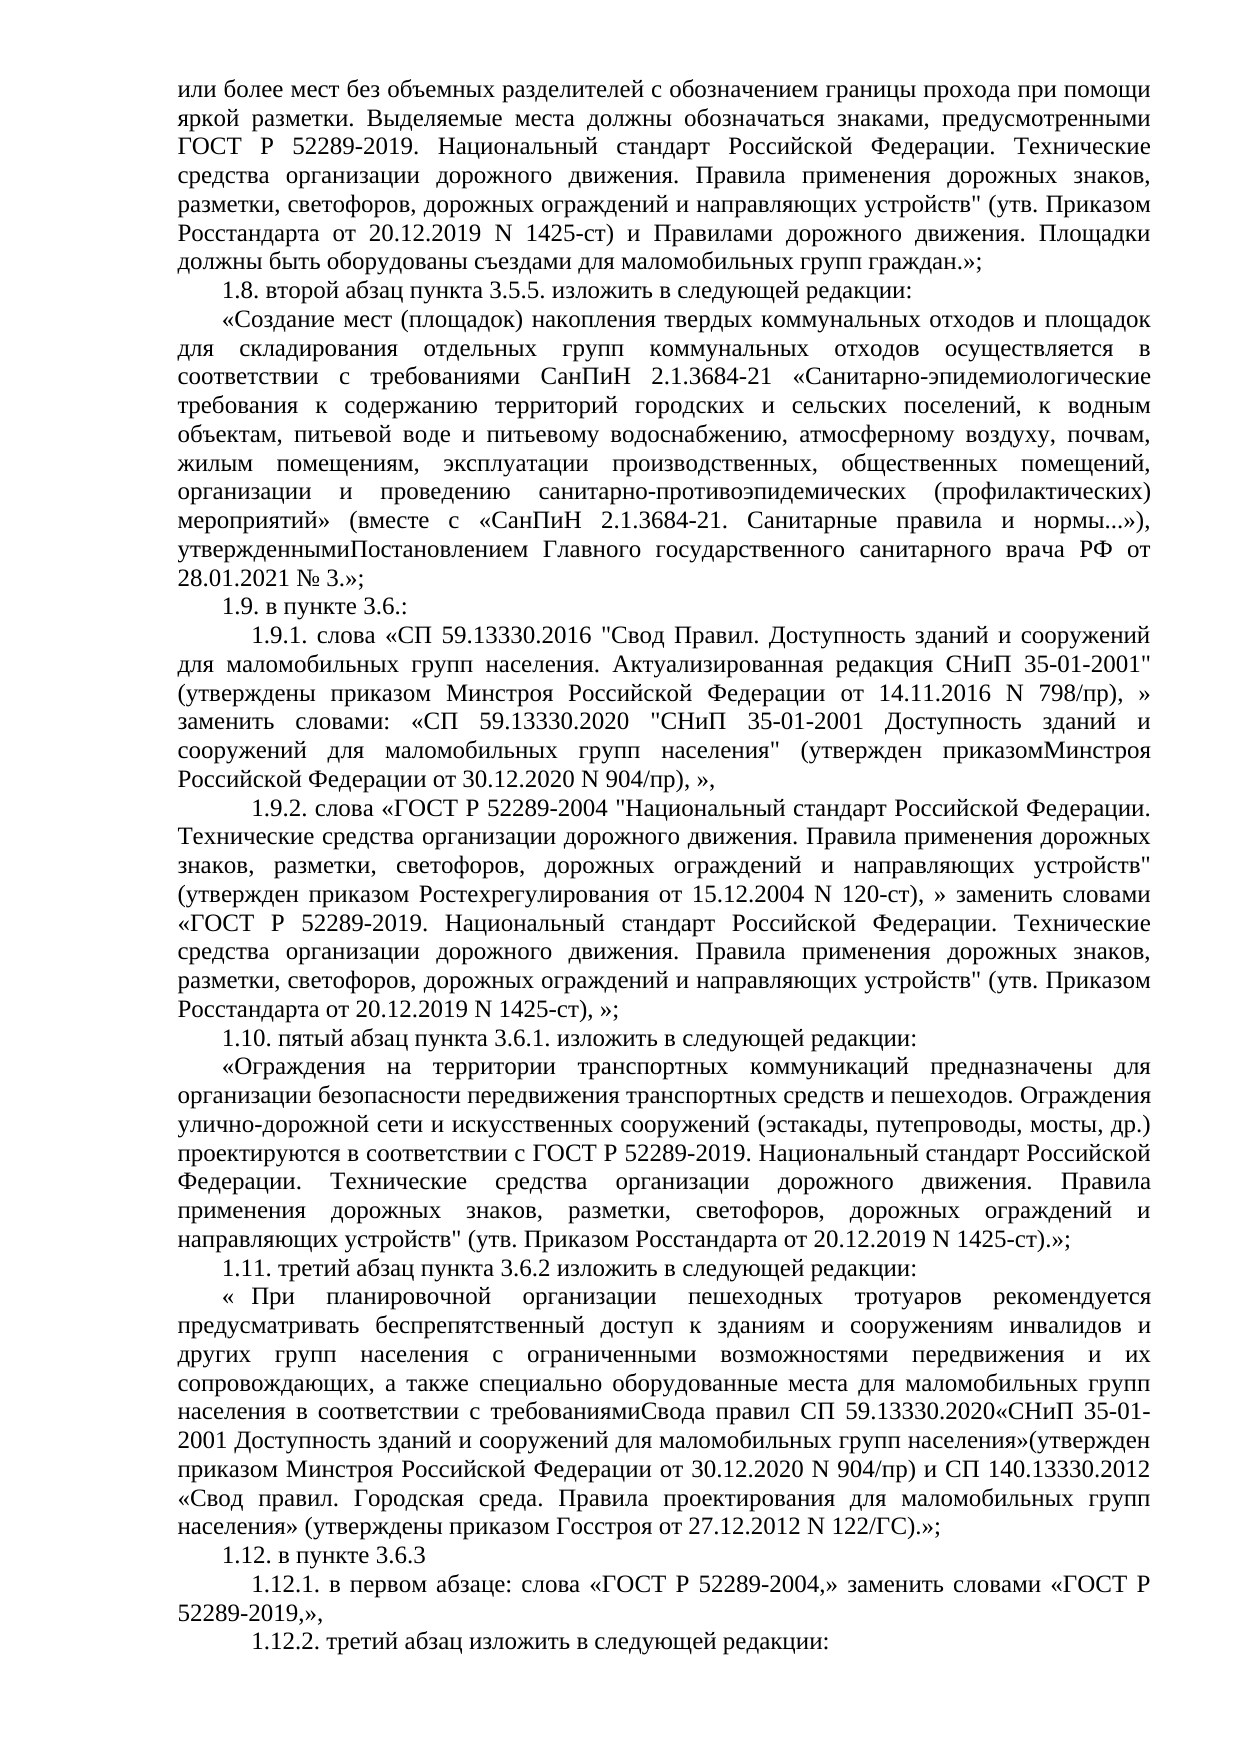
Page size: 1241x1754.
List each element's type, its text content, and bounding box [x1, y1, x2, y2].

text «Создание мест (площадок) накопления твердых коммунальных отходов и площадок для складирования отдельных групп коммунальных отходов осуществляется в соответствии с требованиями СанПиН 2.1.3684-21 «Санитарно-эпидемиологические требования к содержанию территорий городских и сельских поселений, к водным объектам, питьевой воде и питьевому водоснабжению, атмосферному воздуху, почвам, жилым помещениям, эксплуатации производственных, общественных помещений, организации и проведению санитарно-противоэпидемических (профилактических) мероприятий» (вместе с «СанПиН 2.1.3684-21. Санитарные правила и нормы...»), утвержденнымиПостановлением Главного государственного санитарного врача РФ от 28.01.2021 № 3.»; [177, 304, 1152, 591]
text 1.9.2. слова «ГОСТ Р 52289-2004 "Национальный стандарт Российской Федерации. Технические средства организации дорожного движения. Правила применения дорожных знаков, разметки, светофоров, дорожных ограждений и направляющих устройств" (утвержден приказом Ростехрегулирования от 15.12.2004 N 120-ст), » заменить словами «ГОСТ Р 52289-2019. Национальный стандарт Российской Федерации. Технические средства организации дорожного движения. Правила применения дорожных знаков, разметки, светофоров, дорожных ограждений и направляющих устройств" (утв. Приказом Росстандарта от 20.12.2019 N 1425-ст), »; [177, 793, 1152, 1023]
text 1.12. в пункте 3.6.3 [177, 1540, 1152, 1569]
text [177, 74, 1152, 275]
text 1.9.1. слова «СП 59.13330.2016 "Свод Правил. Доступность зданий и сооружений для маломобильных групп населения. Актуализированная редакция СНиП 35-01-2001" (утверждены приказом Минстроя Российской Федерации от 14.11.2016 N 798/пр), » заменить словами: «СП 59.13330.2020 "СНиП 35-01-2001 Доступность зданий и сооружений для маломобильных групп населения" (утвержден приказомМинстроя Российской Федерации от 30.12.2020 N 904/пр), », [177, 620, 1152, 793]
text 1.9. в пункте 3.6.: [177, 591, 1152, 620]
text 1.12.2. третий абзац изложить в следующей редакции: [177, 1626, 1152, 1655]
text «Ограждения на территории транспортных коммуникаций предназначены для организации безопасности передвижения транспортных средств и пешеходов. Ограждения улично-дорожной сети и искусственных сооружений (эстакады, путепроводы, мосты, др.) проектируются в соответствии с ГОСТ Р 52289-2019. Национальный стандарт Российской Федерации. Технические средства организации дорожного движения. Правила применения дорожных знаков, разметки, светофоров, дорожных ограждений и направляющих устройств" (утв. Приказом Росстандарта от 20.12.2019 N 1425-ст).»; [177, 1051, 1152, 1253]
text 1.12.1. в первом абзаце: слова «ГОСТ Р 52289-2004,» заменить словами «ГОСТ Р 52289-2019,», [177, 1569, 1152, 1626]
text 1.10. пятый абзац пункта 3.6.1. изложить в следующей редакции: [177, 1023, 1152, 1051]
text 1.11. третий абзац пункта 3.6.2 изложить в следующей редакции: [177, 1253, 1152, 1281]
text 1.8. второй абзац пункта 3.5.5. изложить в следующей редакции: [177, 275, 1152, 304]
text « При планировочной организации пешеходных тротуаров рекомендуется предусматривать беспрепятственный доступ к зданиям и сооружениям инвалидов и других групп населения с ограниченными возможностями передвижения и их сопровождающих, а также специально оборудованные места для маломобильных групп населения в соответствии с требованиямиСвода правил СП 59.13330.2020«СНиП 35-01-2001 Доступность зданий и сооружений для маломобильных групп населения»(утвержден приказом Минстроя Российской Федерации от 30.12.2020 N 904/пр) и СП 140.13330.2012 «Свод правил. Городская среда. Правила проектирования для маломобильных групп населения» (утверждены приказом Госстроя от 27.12.2012 N 122/ГС).»; [177, 1281, 1152, 1540]
